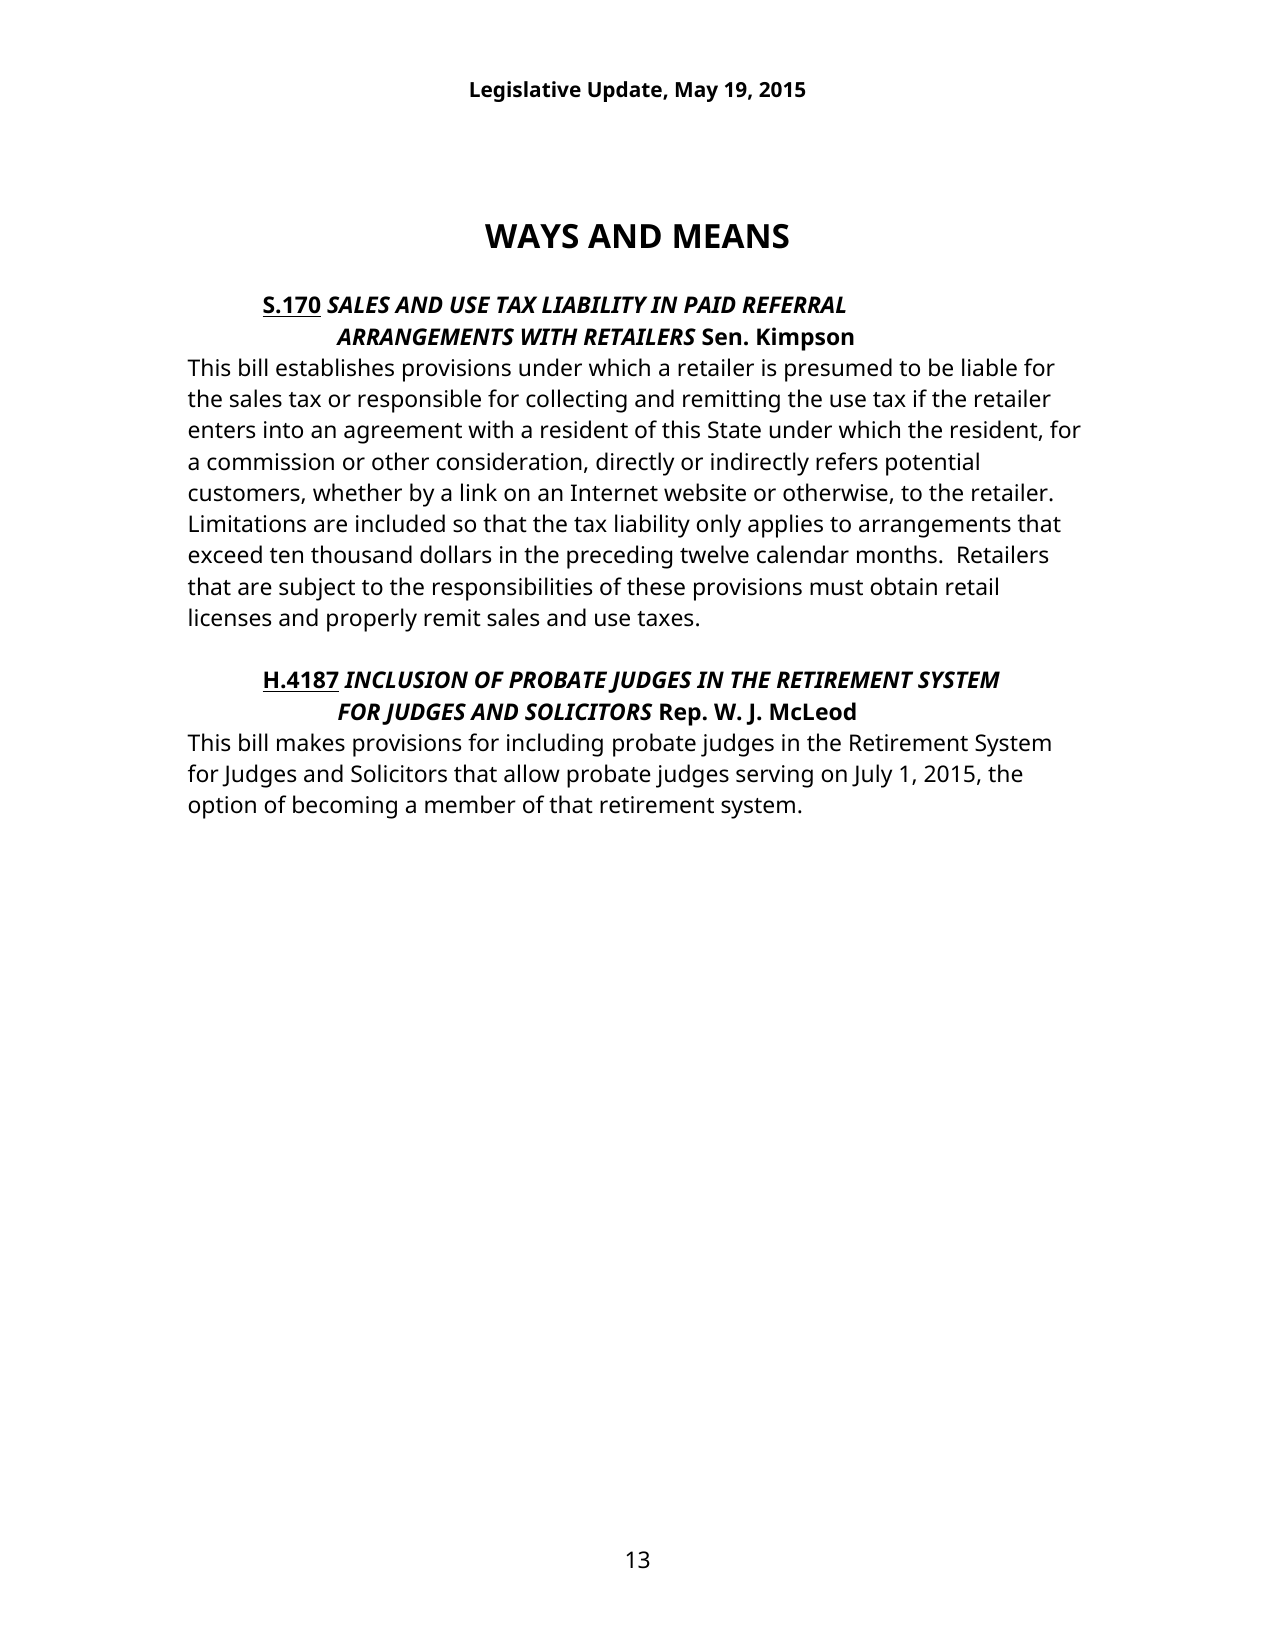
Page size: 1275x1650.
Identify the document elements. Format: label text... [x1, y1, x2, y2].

text This bill makes provisions for including probate judges in the Retirement System for Judges and Solicitors that allow probate judges serving on July 1, 2015, the option of becoming a member of that retirement system. [187, 727, 1087, 820]
text This bill establishes provisions under which a retailer is presumed to be liable for the sales tax or responsible for collecting and remitting the use tax if the retailer enters into an agreement with a resident of this State under which the resident, for a commission or other consideration, directly or indirectly refers potential customers, whether by a link on an Internet website or otherwise, to the retailer. Limitations are included so that the tax liability only applies to arrangements that exceed ten thousand dollars in the preceding twelve calendar months. Retailers that are subject to the responsibilities of these provisions must obtain retail licenses and properly remit sales and use taxes. [187, 352, 1087, 633]
text ARRANGEMENTS WITH RETAILERS Sen. Kimpson [187, 320, 1087, 352]
text WAYS AND MEANS [187, 212, 1087, 258]
text FOR JUDGES AND SOLICITORS Rep. W. J. McLeod [187, 695, 1087, 727]
text H.4187 INCLUSION OF PROBATE JUDGES IN THE RETIREMENT SYSTEM [187, 664, 1087, 695]
text S.170 SALES AND USE TAX LIABILITY IN PAID REFERRAL [187, 289, 1087, 320]
